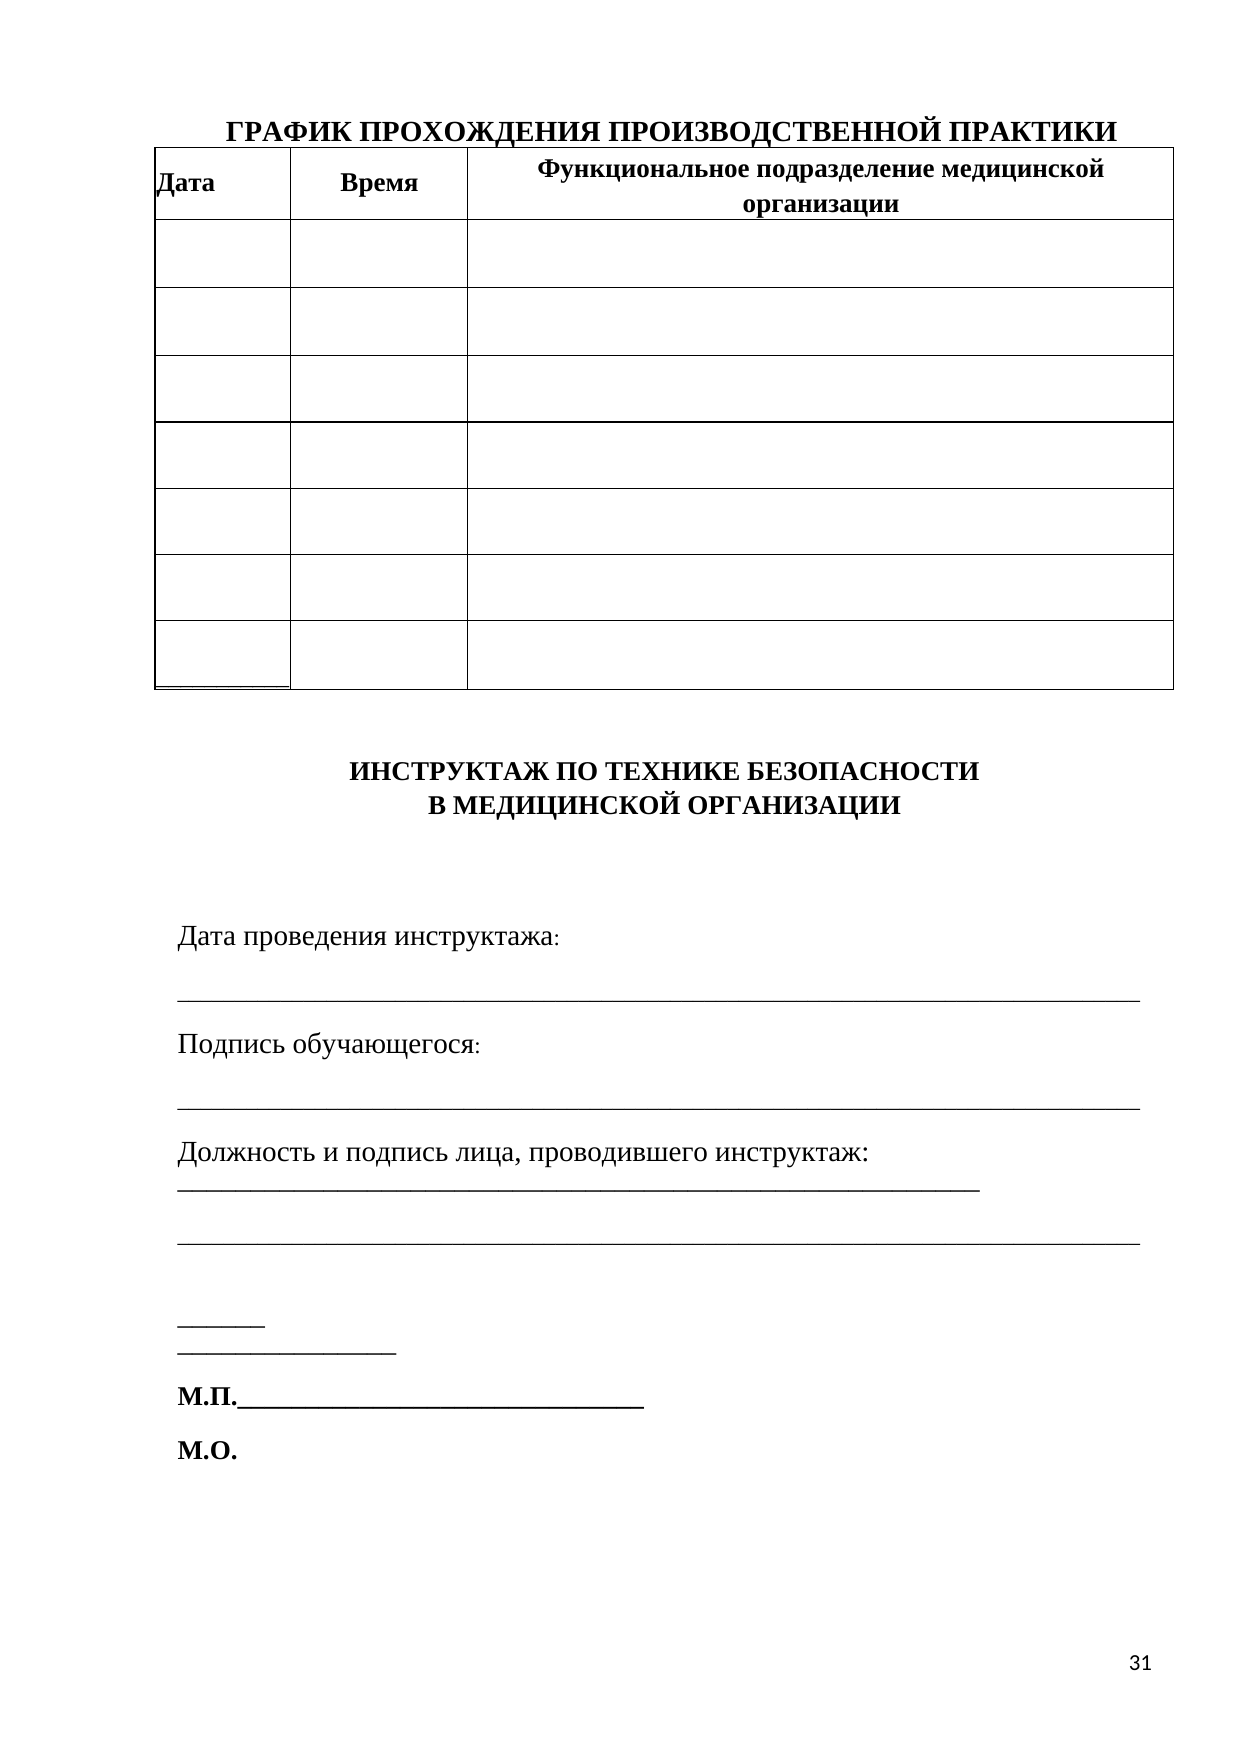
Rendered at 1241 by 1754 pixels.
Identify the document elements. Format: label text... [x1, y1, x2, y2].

text _______________________________________________________ [177, 1167, 1152, 1194]
table_cell [156, 489, 290, 554]
table_cell [468, 288, 1173, 355]
table_cell [156, 220, 290, 287]
table_cell [468, 356, 1173, 421]
table_cell [156, 356, 290, 421]
table_cell [291, 220, 467, 287]
table_cell [468, 489, 1173, 554]
text Дата проведения инструктажа: [177, 923, 1152, 950]
table_cell [291, 621, 467, 689]
text Подпись обучающегося: [177, 1032, 1152, 1059]
table_cell [156, 555, 290, 620]
table_cell [291, 423, 467, 487]
text _______________ [177, 1329, 1152, 1357]
text М.О. [177, 1438, 1152, 1465]
table_cell [291, 489, 467, 554]
table_cell [468, 621, 1173, 689]
text ____________________________________________________________________________________ [177, 1194, 1152, 1248]
table_cell [156, 423, 290, 487]
table_header Функциональное подразделение медицинской организации [468, 148, 1173, 219]
table_header Время [291, 148, 467, 219]
table_cell [291, 356, 467, 421]
text ____________________________________________________________________________________ [177, 950, 1152, 1004]
text ИНСТРУКТАЖ ПО ТЕХНИКЕ БЕЗОПАСНОСТИ [177, 753, 1152, 787]
table_cell [291, 288, 467, 355]
table_cell [291, 555, 467, 620]
table_cell [468, 220, 1173, 287]
text М.П.______________________________ [177, 1384, 1152, 1411]
table_header Дата [156, 148, 290, 219]
table_cell _ [156, 621, 290, 689]
table_cell [468, 423, 1173, 487]
table_cell [156, 288, 290, 355]
text ____________________________________________________________________________________ [177, 1059, 1152, 1113]
table_cell [468, 555, 1173, 620]
text ГРАФИК ПРОХОЖДЕНИЯ ПРОИЗВОДСТВЕННОЙ ПРАКТИКИ [192, 118, 1152, 147]
text Должность и подпись лица, проводившего инструктаж: [177, 1140, 1152, 1167]
text В МЕДИЦИНСКОЙ ОРГАНИЗАЦИИ [177, 787, 1152, 821]
text ______ [177, 1302, 1152, 1329]
